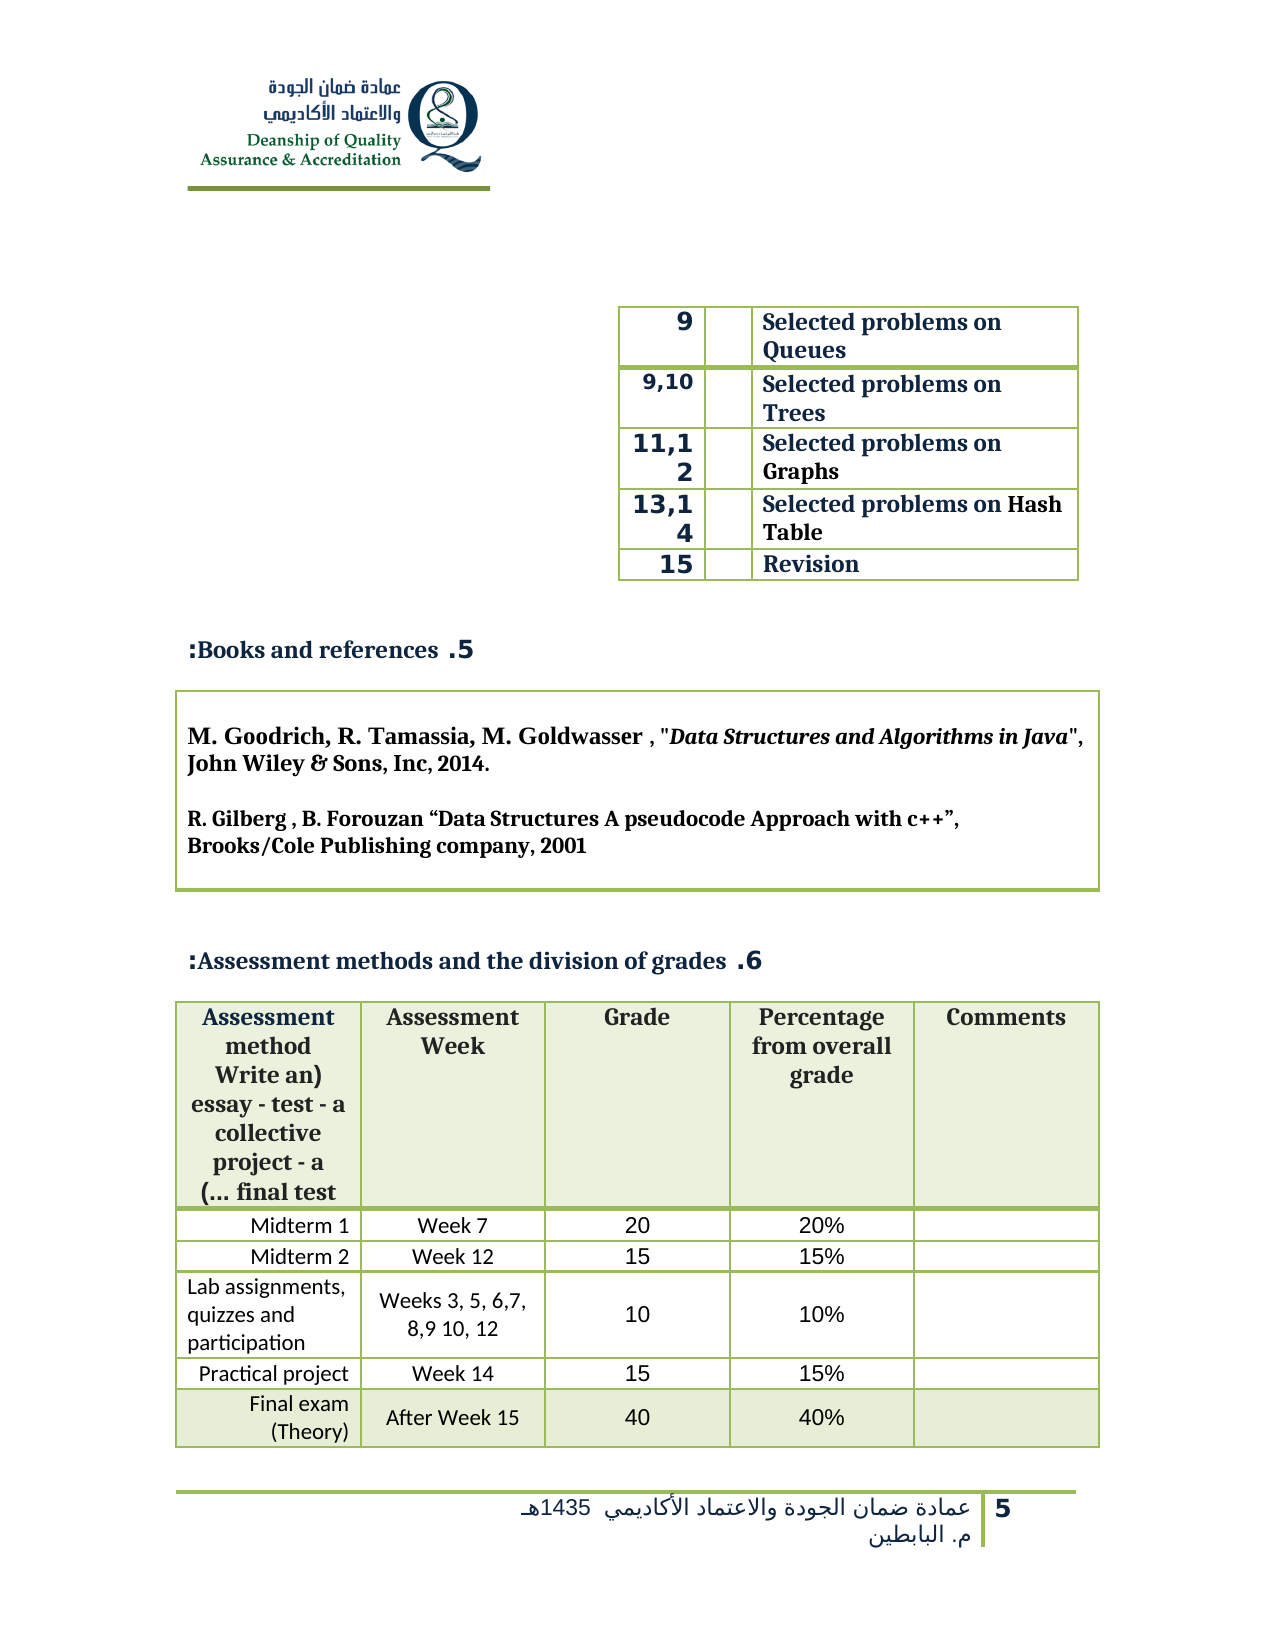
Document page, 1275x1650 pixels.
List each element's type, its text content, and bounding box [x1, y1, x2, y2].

table_header Assessment Week [362, 1003, 544, 1206]
table_cell 40% [731, 1390, 913, 1446]
table_cell Selected problems on Trees [753, 370, 1077, 427]
table_header Grade [546, 1003, 729, 1206]
table_header Percentage from overall grade [731, 1003, 913, 1206]
table_cell 15% [731, 1242, 913, 1270]
picture [187, 75, 490, 191]
table_cell [915, 1211, 1098, 1239]
table_header M. Goodrich, R. Tamassia, M. Goldwasser , "Data Structures and Algorithms in Java", John Wiley & Sons, Inc, 2014. R. Gilberg , B. Forouzan “Data Structures A pseudocode Approach with c++”, Brooks/Cole Publishing company, 2001 [177, 692, 1098, 888]
table_cell [706, 490, 751, 548]
table_cell 20 [546, 1211, 729, 1239]
table_cell 13,14 [620, 490, 704, 548]
table_cell 10 [546, 1273, 729, 1357]
table_cell Week 7 [362, 1211, 544, 1239]
table_cell 9,10 [620, 370, 704, 427]
table_cell 15 [620, 550, 704, 579]
table_cell [915, 1242, 1098, 1270]
table_cell Lab assignments, quizzes and participation [177, 1273, 360, 1357]
table_cell 15 [546, 1359, 729, 1387]
table_cell Midterm 1 [177, 1211, 360, 1239]
table_cell Selected problems on Graphs [753, 429, 1077, 488]
table_cell [706, 429, 751, 488]
table_cell 40 [546, 1390, 729, 1446]
table_header Assessment method (Write an essay - test - a collective project - a final test ...) [177, 1003, 360, 1206]
table_cell Week 12 [362, 1242, 544, 1270]
table_cell [915, 1273, 1098, 1357]
list 5. Books and references: [187, 635, 1012, 665]
list 6. Assessment methods and the division of grades: [187, 946, 1012, 976]
table_cell Final exam (Theory) [177, 1390, 360, 1446]
table_cell [915, 1359, 1098, 1387]
table_header 9 [620, 308, 704, 365]
table_header Comments [915, 1003, 1098, 1206]
table_cell [706, 550, 751, 579]
table_cell 20% [731, 1211, 913, 1239]
table_cell [915, 1390, 1098, 1446]
table_cell Revision [753, 550, 1077, 579]
table_cell After Week 15 [362, 1390, 544, 1446]
table_cell 11,12 [620, 429, 704, 488]
table_cell 15 [546, 1242, 729, 1270]
table_cell Week 14 [362, 1359, 544, 1387]
table_cell Selected problems on Hash Table [753, 490, 1077, 548]
table_header Selected problems on Queues [753, 308, 1077, 365]
table_cell Practical project [177, 1359, 360, 1387]
table_cell Weeks 3, 5, 6,7, 8,9 10, 12 [362, 1273, 544, 1357]
table_cell 10% [731, 1273, 913, 1357]
table_cell 15% [731, 1359, 913, 1387]
table_header [706, 308, 751, 365]
table_cell [706, 370, 751, 427]
table_cell Midterm 2 [177, 1242, 360, 1270]
